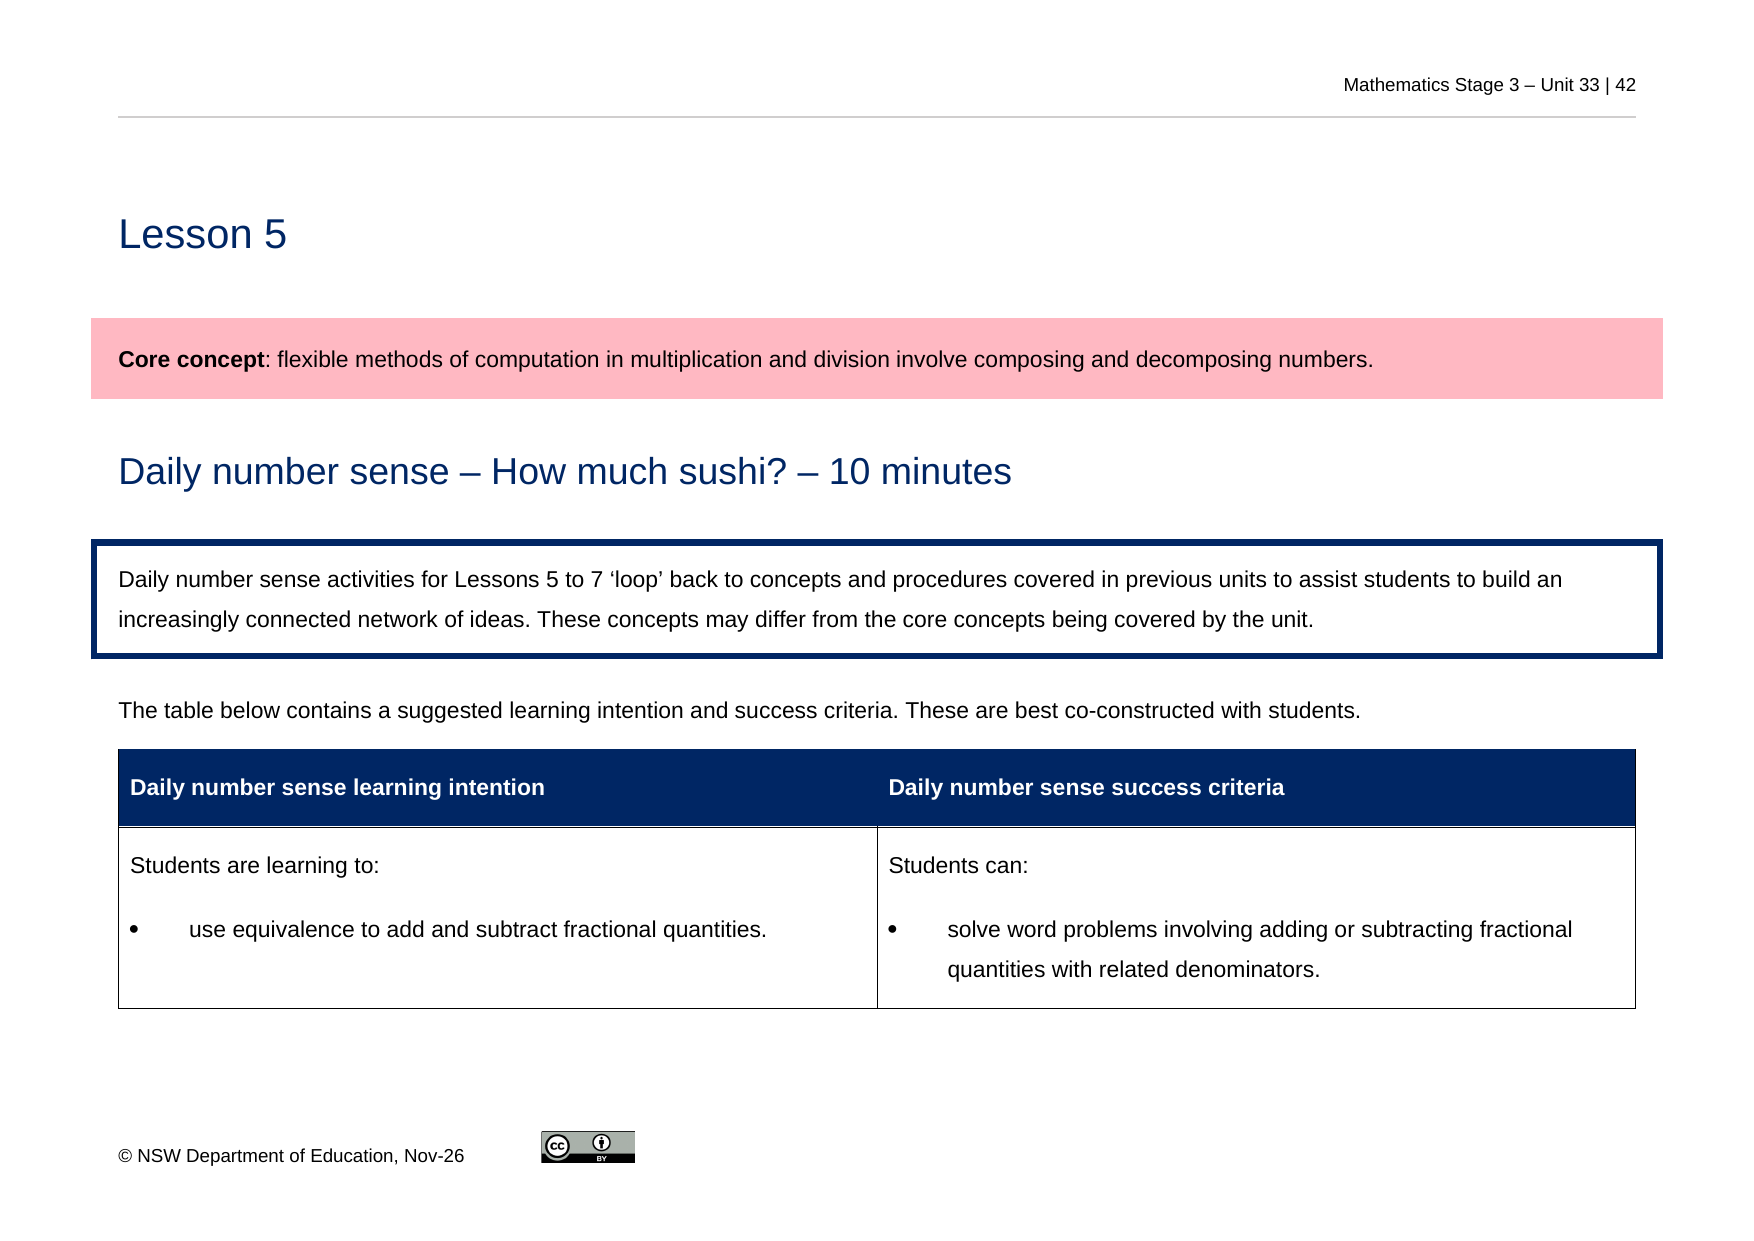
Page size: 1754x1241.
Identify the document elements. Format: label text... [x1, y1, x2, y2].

text Daily number sense activities for Lessons 5 to 7 ‘loop’ back to concepts and procedures covered in previous units to assist students to build an increasingly connected network of ideas. These concepts may differ from the core concepts being covered by the unit. [97, 546, 1657, 653]
table_header Daily number sense learning intention [119, 749, 877, 826]
text The table below contains a suggested learning intention and success criteria. These are best co-constructed with students. [118, 697, 1636, 724]
subtitle Lesson 5 [118, 209, 1636, 257]
text Core concept: flexible methods of computation in multiplication and division involve composing and decomposing numbers. [97, 325, 1657, 393]
table_cell Students are learning to: use equivalence to add and subtract fractional quantities. [119, 828, 877, 1008]
table_cell Students can: solve word problems involving adding or subtracting fractional quantities with related denominators. [878, 828, 1635, 1008]
subtitle Daily number sense – How much sushi? – 10 minutes [118, 449, 1636, 493]
table_header Daily number sense success criteria [877, 749, 1635, 826]
picture [541, 1131, 635, 1163]
